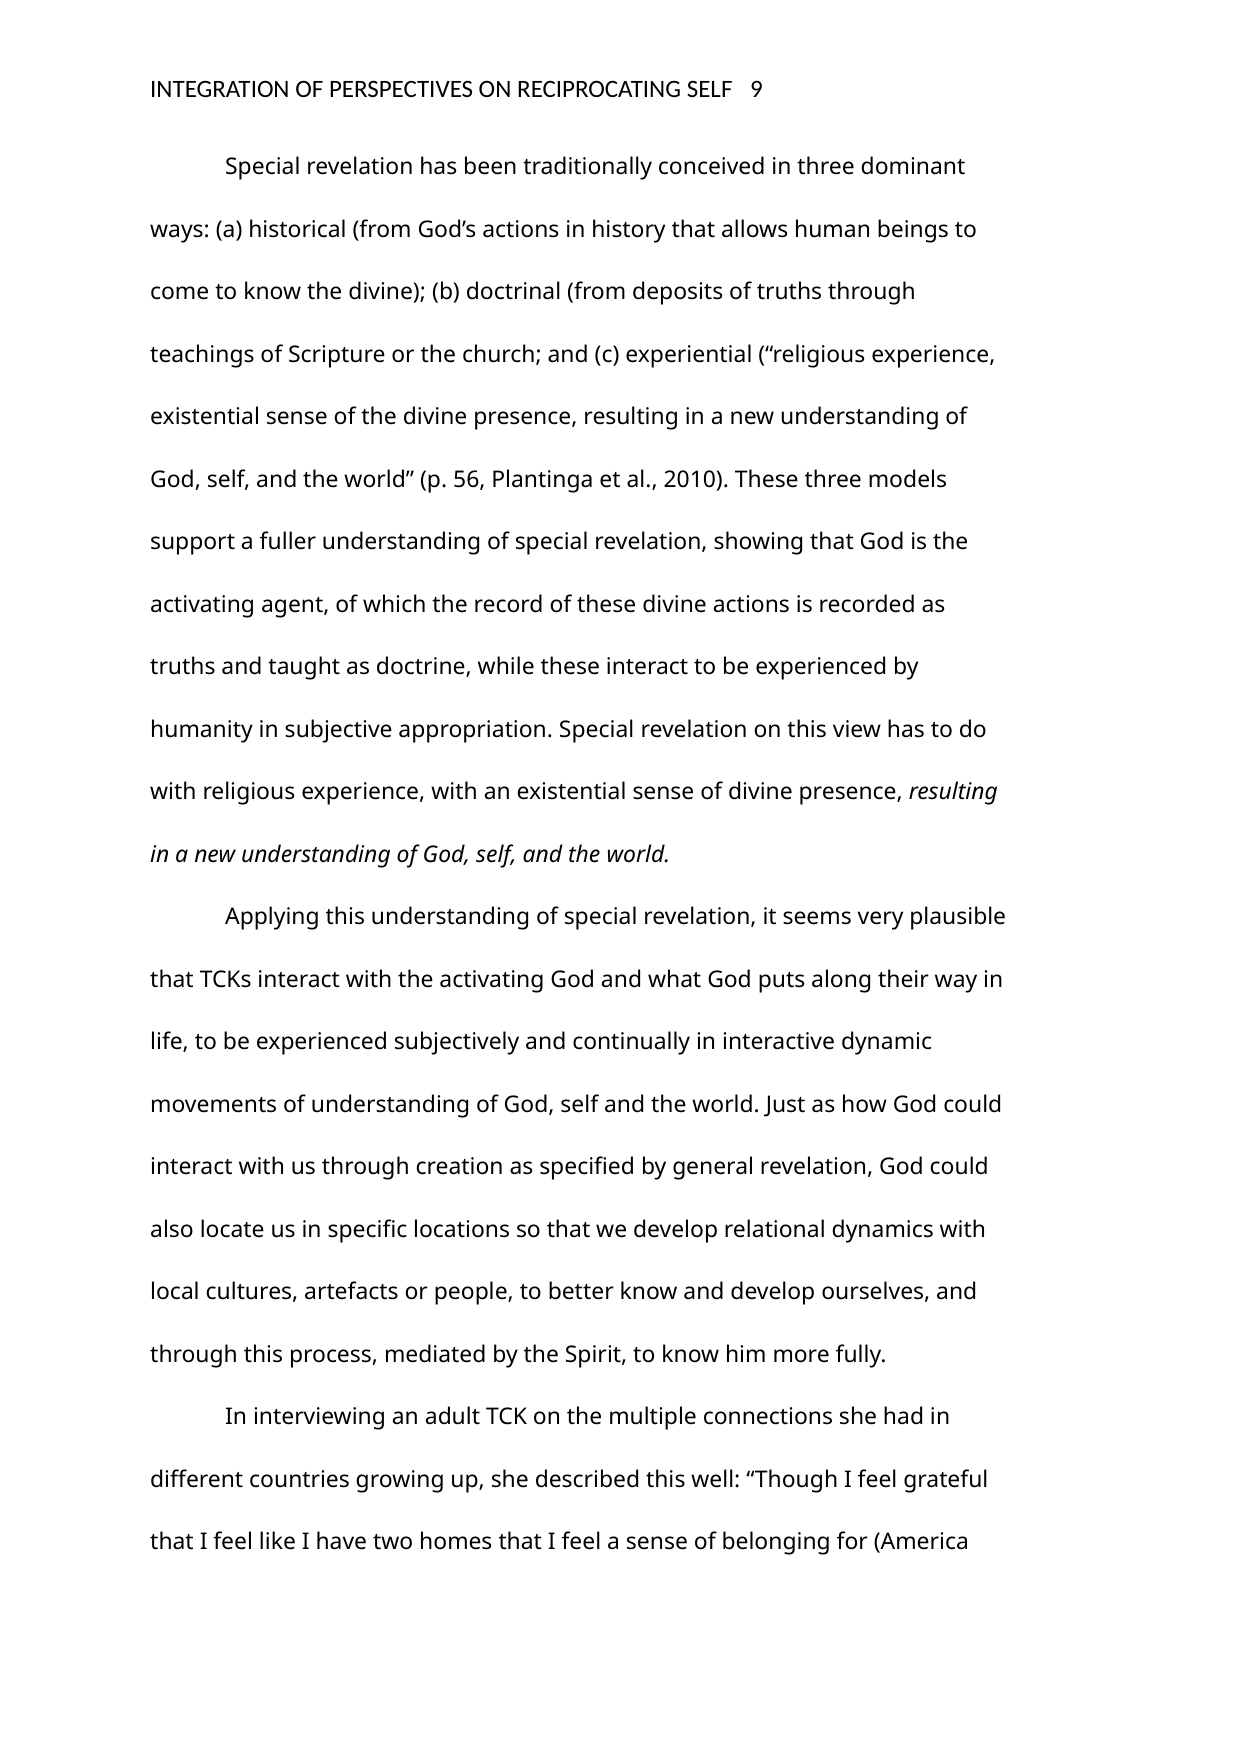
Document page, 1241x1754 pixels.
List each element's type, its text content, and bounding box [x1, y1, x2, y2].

text Applying this understanding of special revelation, it seems very plausible that TCKs interact with the activating God and what God puts along their way in life, to be experienced subjectively and continually in interactive dynamic movements of understanding of God, self and the world. Just as how God could interact with us through creation as specified by general revelation, God could also locate us in specific locations so that we develop relational dynamics with local cultures, artefacts or people, to better know and develop ourselves, and through this process, mediated by the Spirit, to know him more fully. [150, 900, 1015, 1369]
text Special revelation has been traditionally conceived in three dominant ways: (a) historical (from God’s actions in history that allows human beings to come to know the divine); (b) doctrinal (from deposits of truths through teachings of Scripture or the church; and (c) experiential (“religious experience, existential sense of the divine presence, resulting in a new understanding of God, self, and the world” (p. 56, Plantinga et al., 2010). These three models support a fuller understanding of special revelation, showing that God is the activating agent, of which the record of these divine actions is recorded as truths and taught as doctrine, while these interact to be experienced by humanity in subjective appropriation. Special revelation on this view has to do with religious experience, with an existential sense of divine presence, resulting in a new understanding of God, self, and the world. [150, 150, 1015, 869]
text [150, 1400, 1015, 1556]
